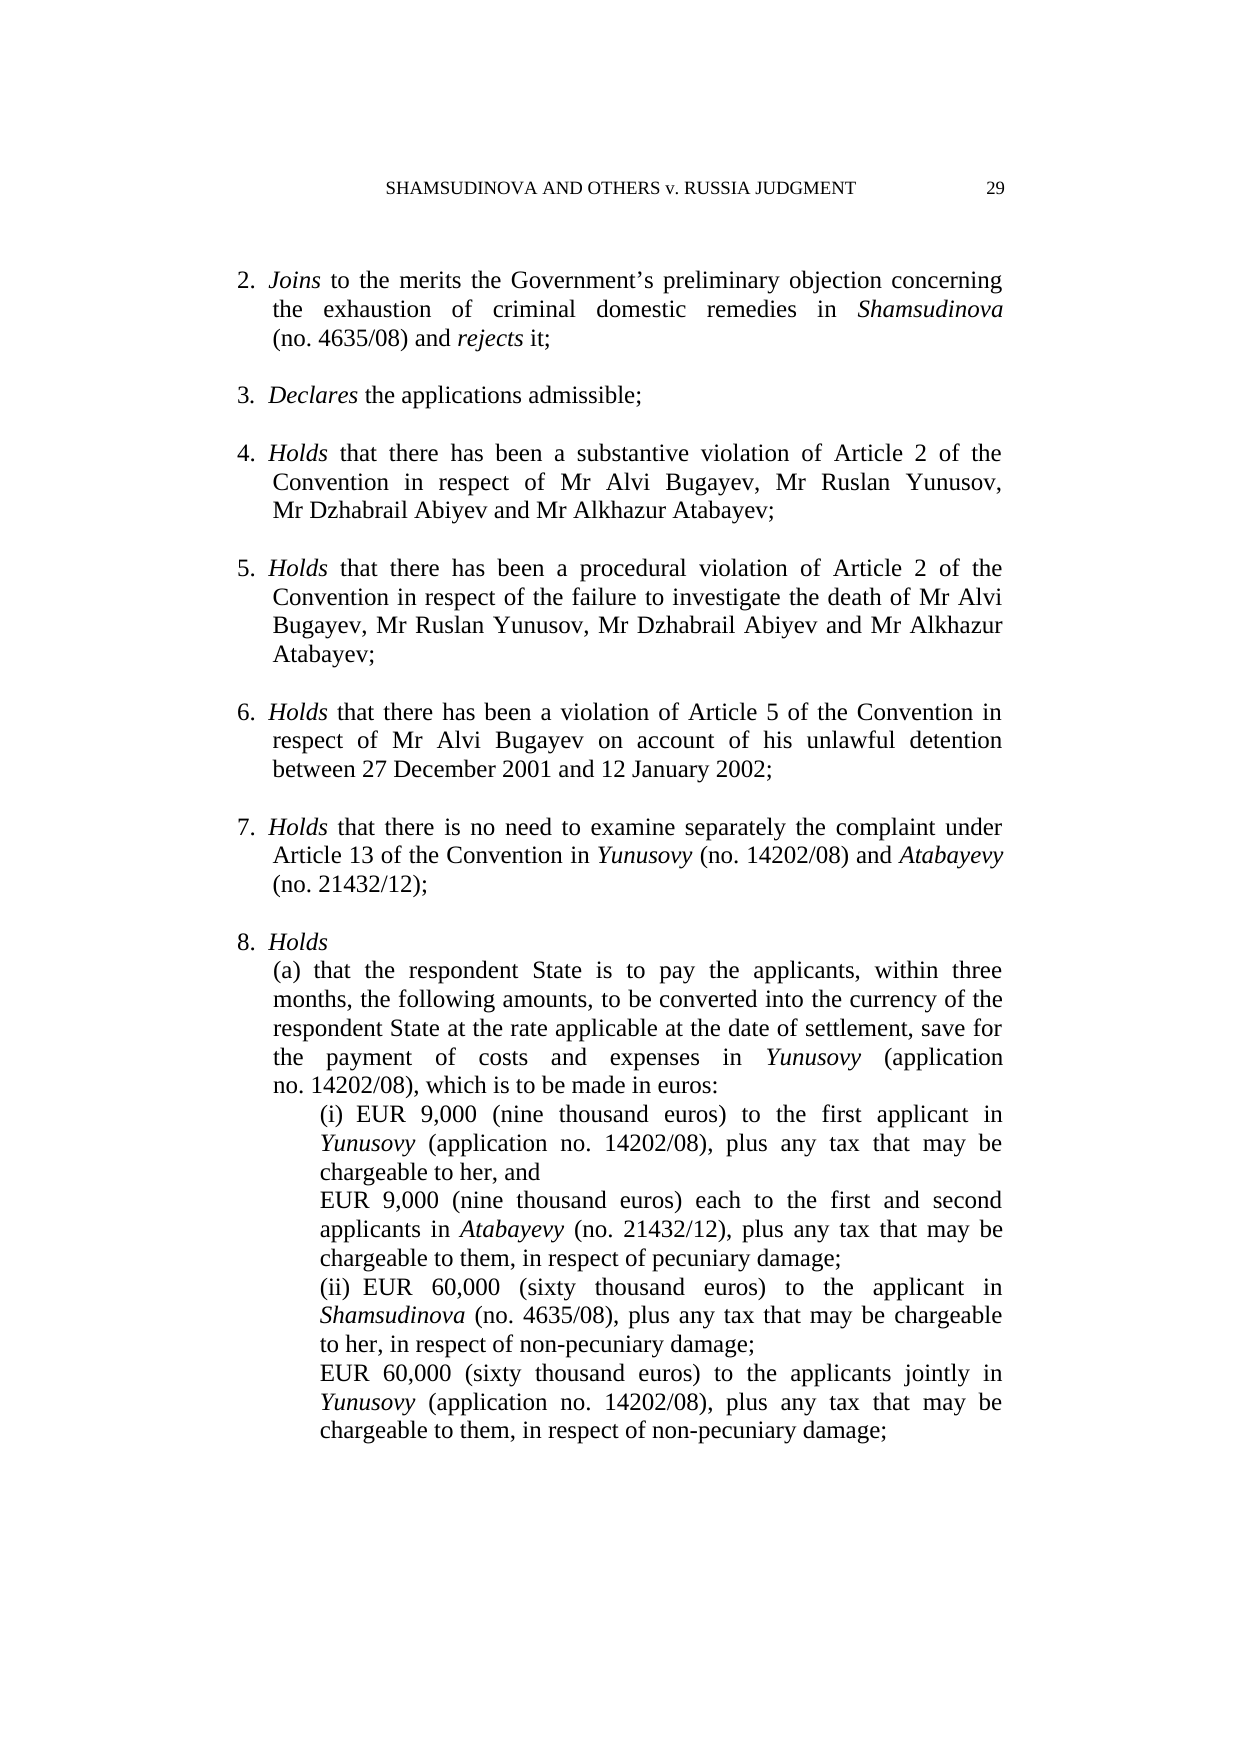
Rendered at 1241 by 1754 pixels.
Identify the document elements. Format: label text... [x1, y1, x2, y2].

list EUR 60,000 (sixty thousand euros) to the applicants jointly in Yunusovy (application no. 14202/08), plus any tax that may be chargeable to them, in respect of non-pecuniary damage; [319, 1358, 1003, 1444]
list (ii) EUR 60,000 (sixty thousand euros) to the applicant in Shamsudinova (no. 4635/08), plus any tax that may be chargeable to her, in respect of non-pecuniary damage; [319, 1272, 1003, 1358]
list 4. Holds that there has been a substantive violation of Article 2 of the Convention in respect of Mr Alvi Bugayev, Mr Ruslan Yunusov, Mr Dzhabrail Abiyev and Mr Alkhazur Atabayev; [237, 438, 1003, 524]
list 7. Holds that there is no need to examine separately the complaint under Article 13 of the Convention in Yunusovy (no. 14202/08) and Atabayevy (no. 21432/12); [237, 812, 1003, 898]
list 2. Joins to the merits the Government’s preliminary objection concerning the exhaustion of criminal domestic remedies in Shamsudinova (no. 4635/08) and rejects it; [237, 266, 1003, 352]
list (a) that the respondent State is to pay the applicants, within three months, the following amounts, to be converted into the currency of the respondent State at the rate applicable at the date of settlement, save for the payment of costs and expenses in Yunusovy (application no. 14202/08), which is to be made in euros: [273, 956, 1003, 1099]
list EUR 9,000 (nine thousand euros) each to the first and second applicants in Atabayevy (no. 21432/12), plus any tax that may be chargeable to them, in respect of pecuniary damage; [319, 1186, 1003, 1272]
list 6. Holds that there has been a violation of Article 5 of the Convention in respect of Mr Alvi Bugayev on account of his unlawful detention between 27 December 2001 and 12 January 2002; [237, 697, 1003, 783]
list 3. Declares the applications admissible; [237, 381, 1003, 409]
list 5. Holds that there has been a procedural violation of Article 2 of the Convention in respect of the failure to investigate the death of Mr Alvi Bugayev, Mr Ruslan Yunusov, Mr Dzhabrail Abiyev and Mr Alkhazur Atabayev; [237, 553, 1003, 668]
list 8. Holds [237, 927, 1003, 956]
list (i) EUR 9,000 (nine thousand euros) to the first applicant in Yunusovy (application no. 14202/08), plus any tax that may be chargeable to her, and [319, 1099, 1003, 1186]
